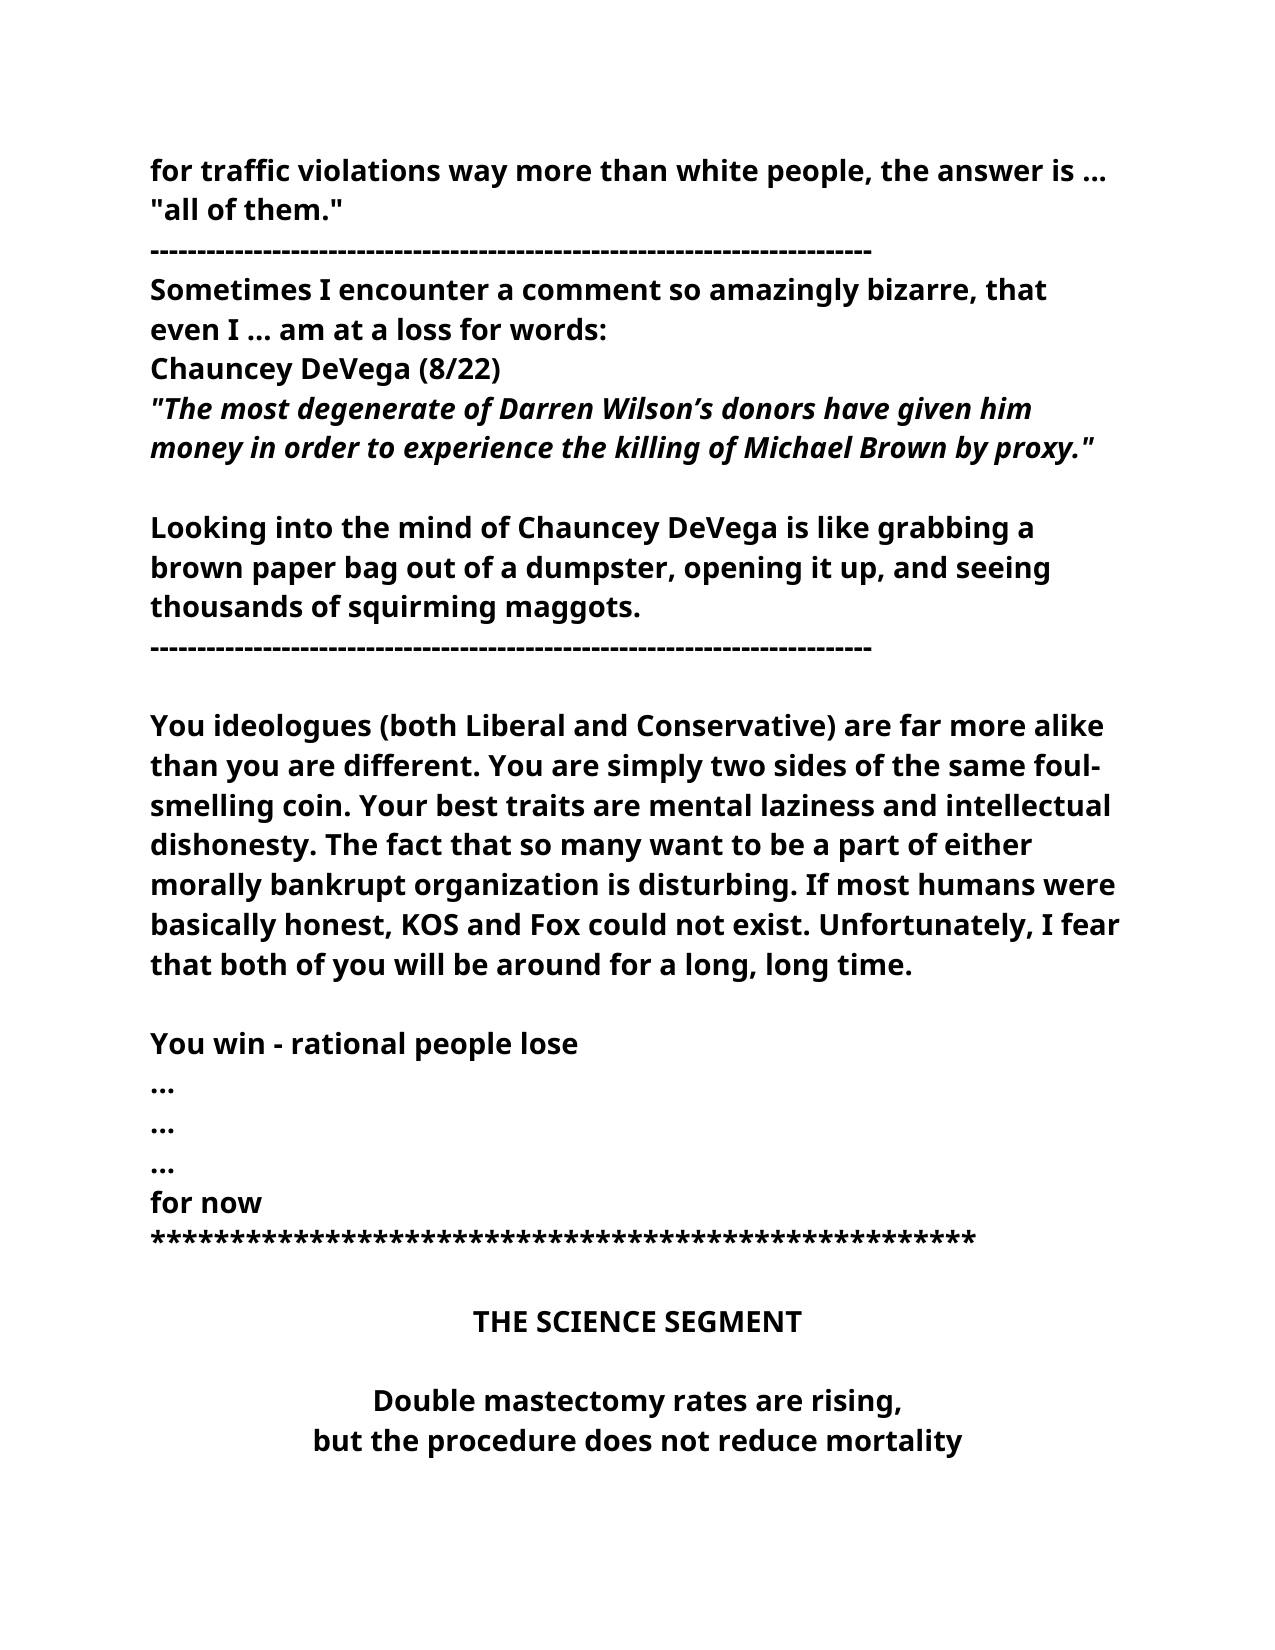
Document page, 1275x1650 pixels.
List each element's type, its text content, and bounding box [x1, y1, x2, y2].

text "The most degenerate of Darren Wilson’s donors have given him money in order to experience the killing of Michael Brown by proxy." [150, 388, 1125, 467]
text ... [150, 1102, 1125, 1142]
text ----------------------------------------------------------------------------- [150, 626, 1125, 666]
text ----------------------------------------------------------------------------- [150, 229, 1125, 269]
text Chauncey DeVega (8/22) [150, 348, 1125, 388]
text but the procedure does not reduce mortality [150, 1420, 1125, 1460]
text Sometimes I encounter a comment so amazingly bizarre, that even I ... am at a loss for words: [150, 269, 1125, 348]
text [150, 150, 1125, 229]
text THE SCIENCE SEGMENT [150, 1301, 1125, 1341]
text ... [150, 1063, 1125, 1102]
text Looking into the mind of Chauncey DeVega is like grabbing a brown paper bag out of a dumpster, opening it up, and seeing thousands of squirming maggots. [150, 507, 1125, 626]
text Double mastectomy rates are rising, [150, 1380, 1125, 1420]
text **************************************************** [150, 1222, 1125, 1261]
text You ideologues (both Liberal and Conservative) are far more alike than you are different. You are simply two sides of the same foul-smelling coin. Your best traits are mental laziness and intellectual dishonesty. The fact that so many want to be a part of either morally bankrupt organization is disturbing. If most humans were basically honest, KOS and Fox could not exist. Unfortunately, I fear that both of you will be around for a long, long time. [150, 706, 1125, 983]
text You win - rational people lose [150, 1023, 1125, 1063]
text for now [150, 1182, 1125, 1222]
text ... [150, 1142, 1125, 1182]
